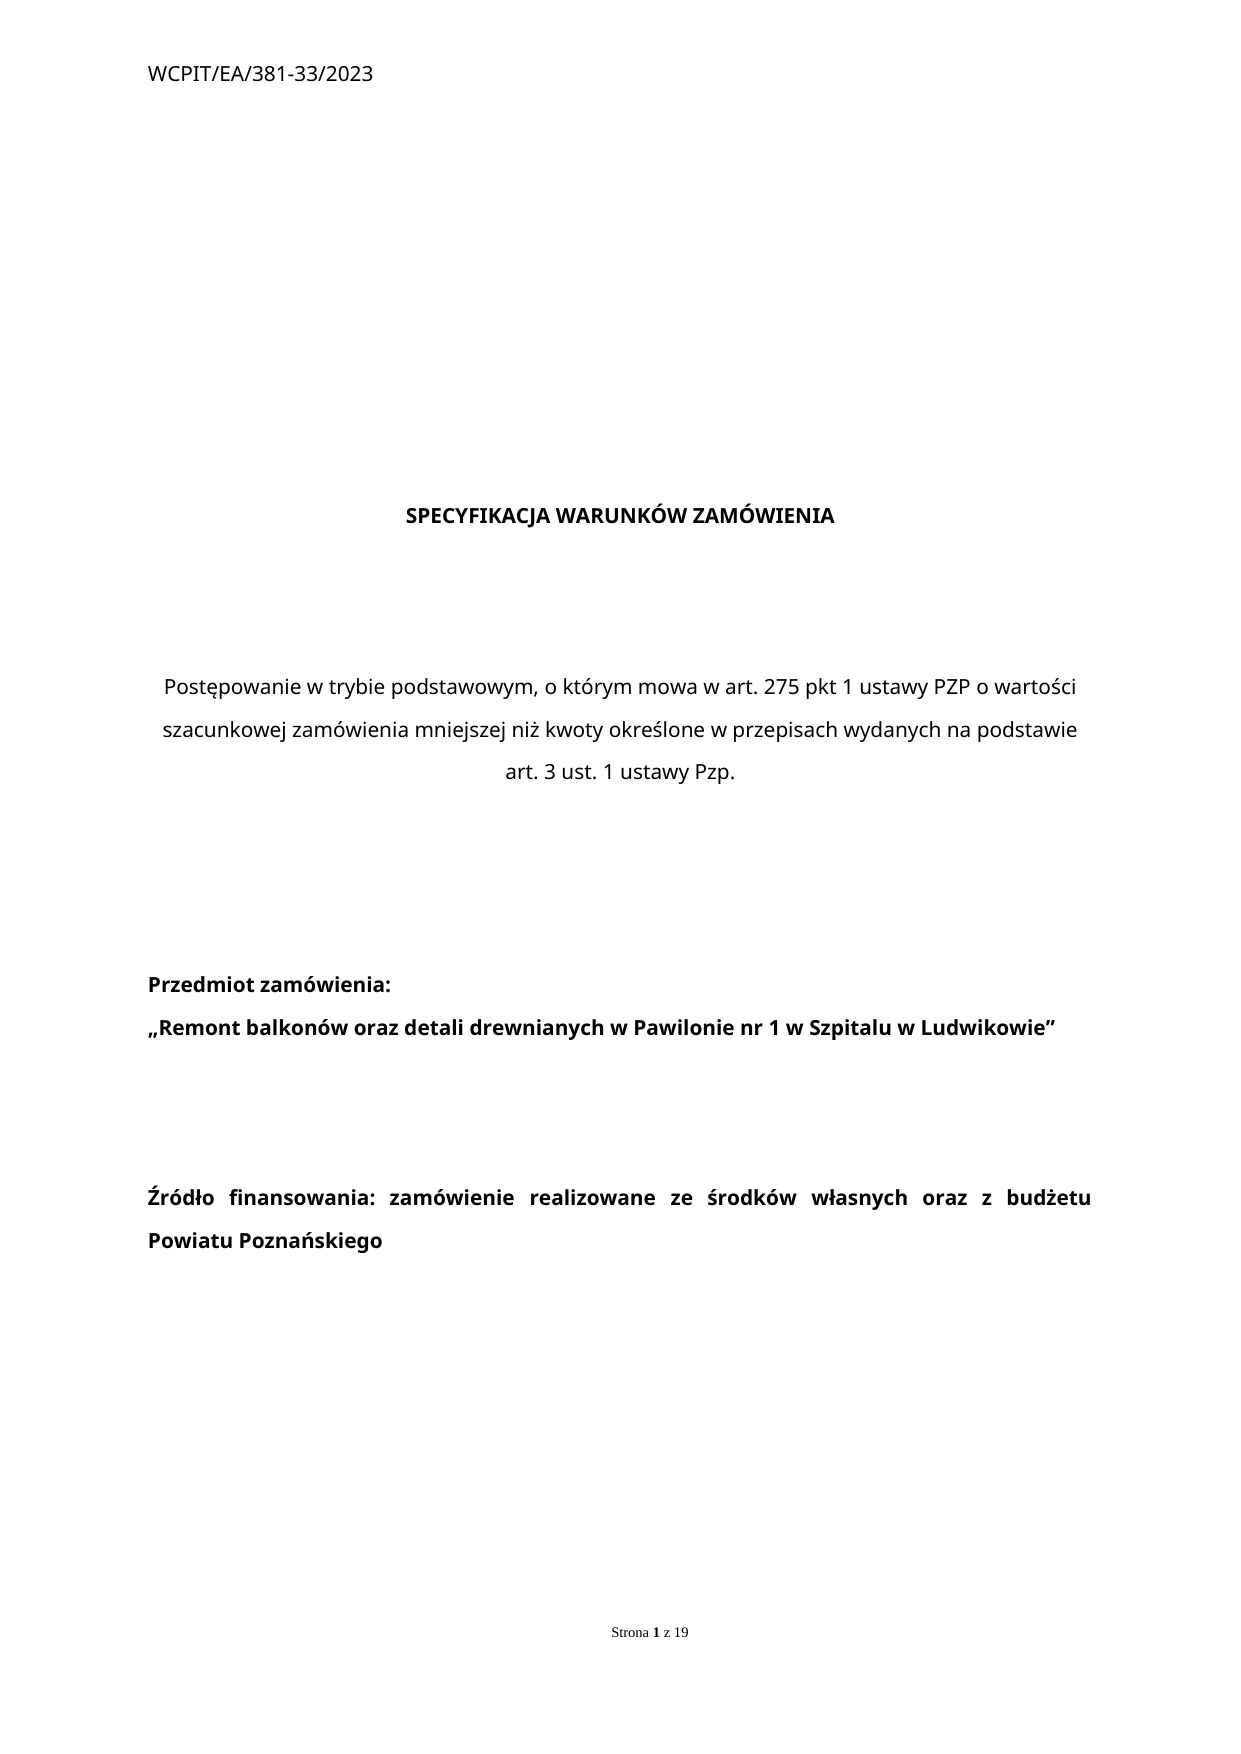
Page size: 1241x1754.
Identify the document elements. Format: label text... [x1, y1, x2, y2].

text SPECYFIKACJA WARUNKÓW ZAMÓWIENIA [148, 502, 1092, 530]
text Przedmiot zamówienia: [148, 970, 1092, 999]
text Postępowanie w trybie podstawowym, o którym mowa w art. 275 pkt 1 ustawy PZP o wartości szacunkowej zamówienia mniejszej niż kwoty określone w przepisach wydanych na podstawie art. 3 ust. 1 ustawy Pzp. [148, 672, 1092, 786]
text „Remont balkonów oraz detali drewnianych w Pawilonie nr 1 w Szpitalu w Ludwikowie” [148, 1013, 1092, 1041]
subtitle Źródło finansowania: zamówienie realizowane ze środków własnych oraz z budżetu Powiatu Poznańskiego [148, 1183, 1092, 1254]
